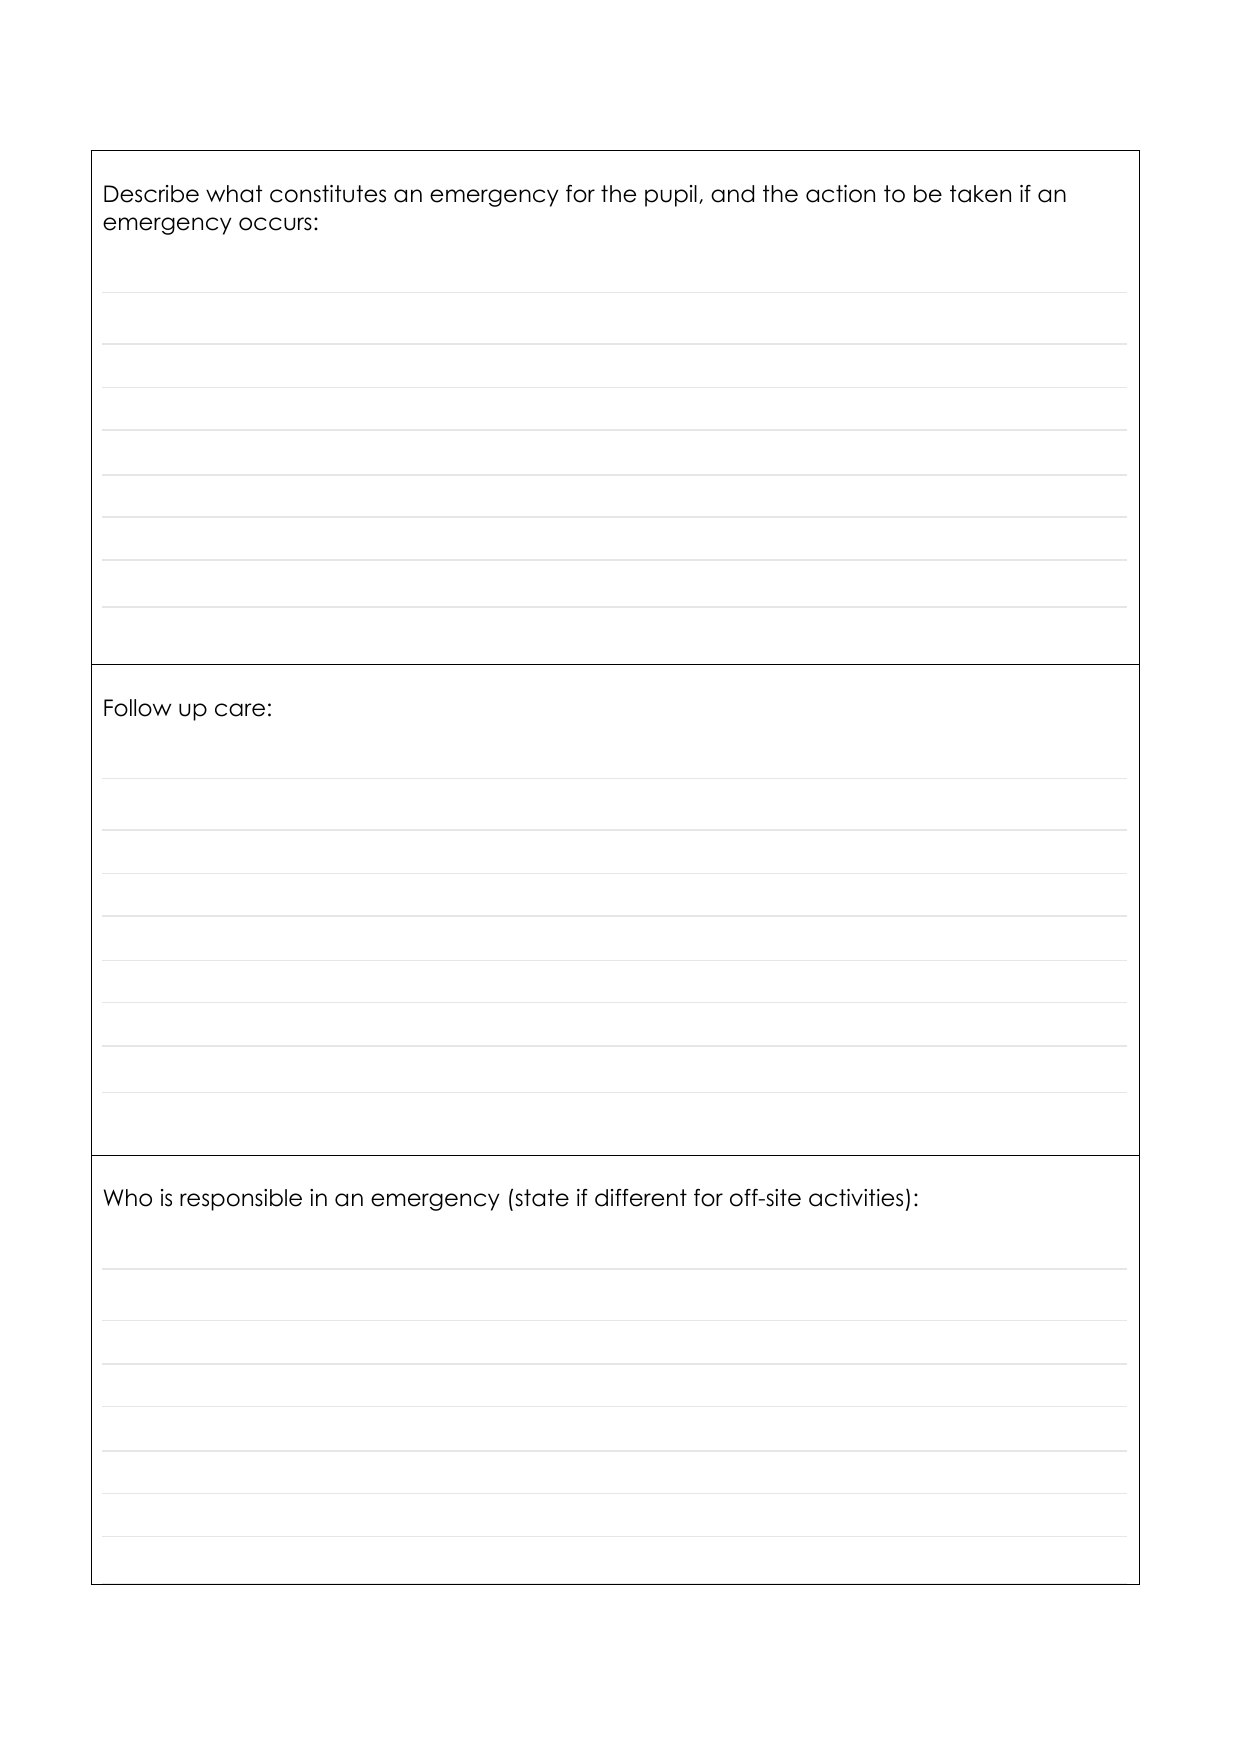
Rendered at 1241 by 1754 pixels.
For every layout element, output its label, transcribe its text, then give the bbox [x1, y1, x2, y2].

table_cell Follow up care: [92, 665, 1139, 1154]
table_cell Describe what constitutes an emergency for the pupil, and the action to be taken if an emergency occurs: [92, 151, 1139, 664]
table_cell Who is responsible in an emergency (state if different for off-site activities): [92, 1156, 1139, 1584]
